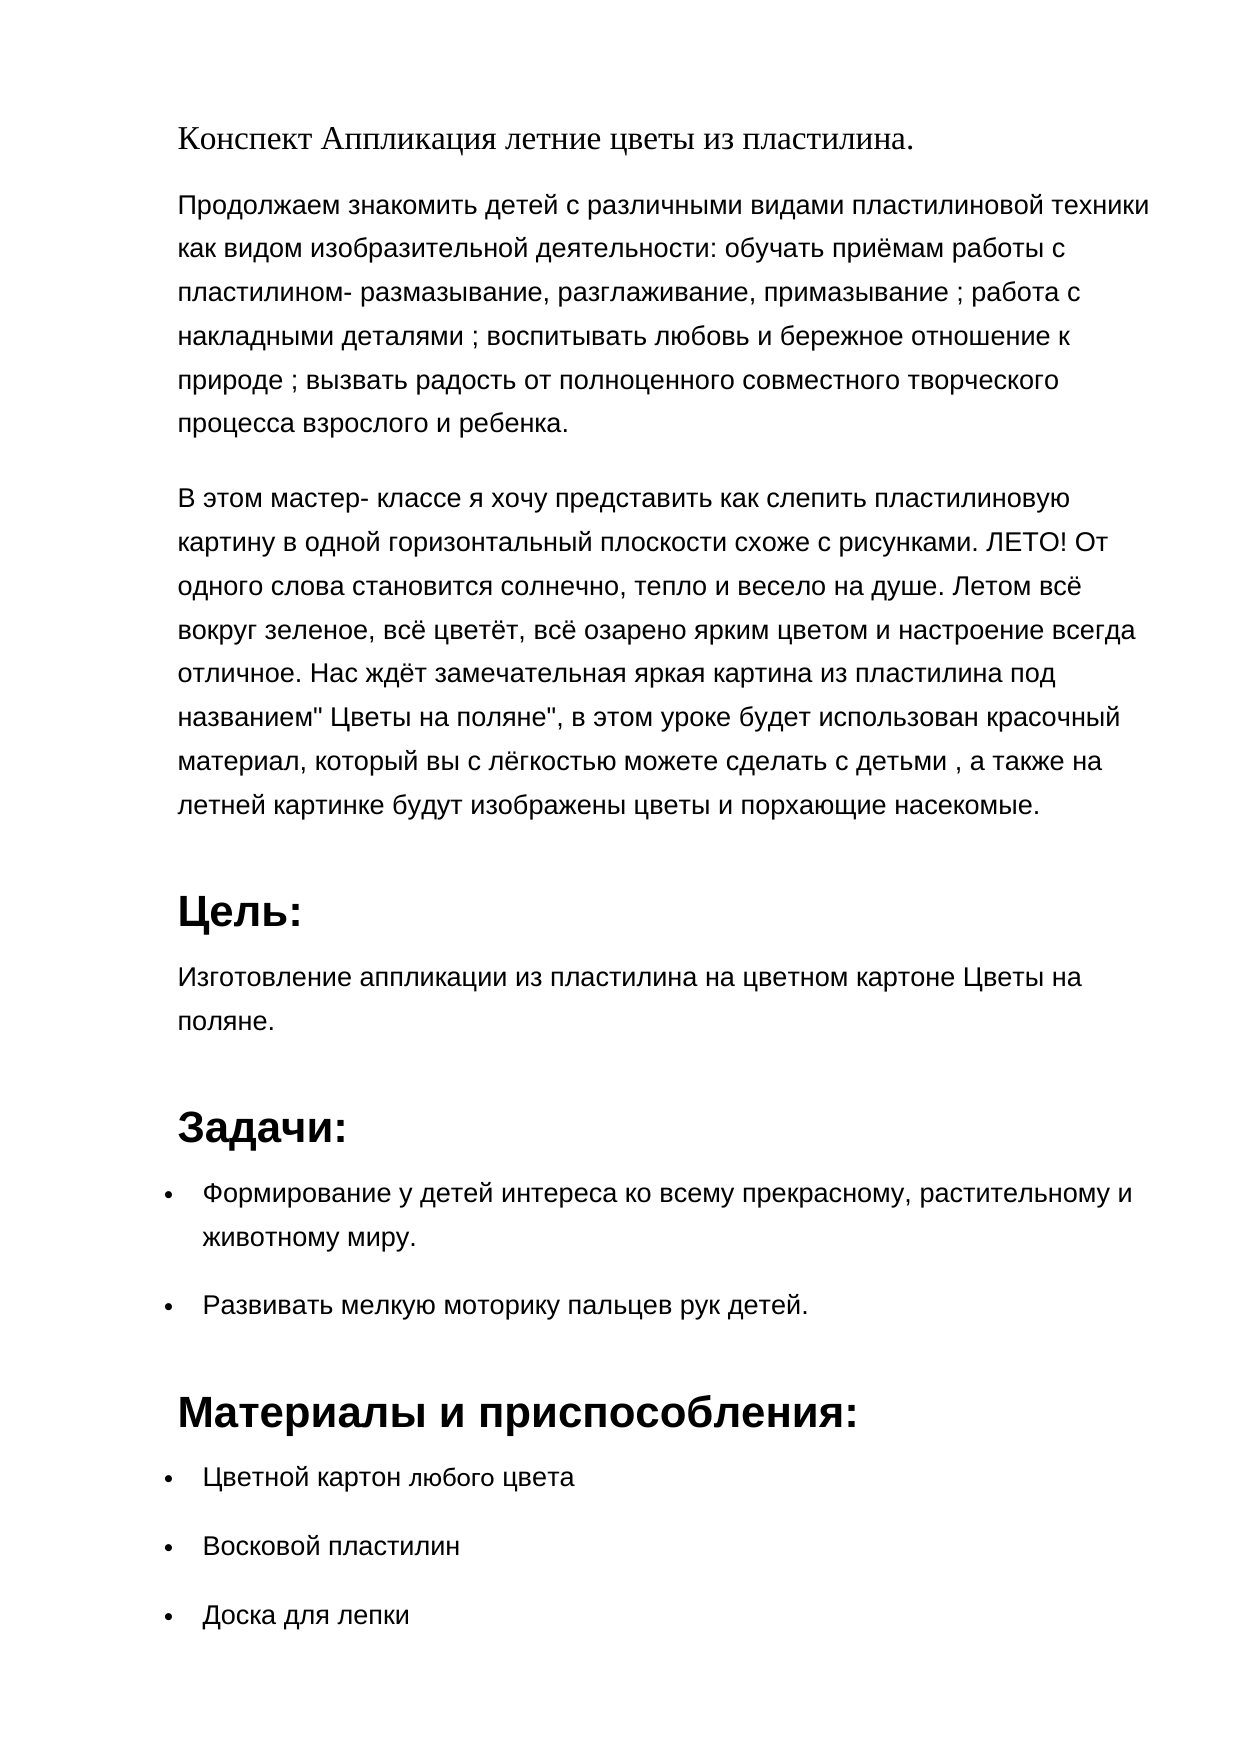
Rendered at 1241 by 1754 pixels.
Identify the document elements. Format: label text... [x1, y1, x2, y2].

text В этом мастер- классе я хочу представить как слепить пластилиновую картину в одной горизонтальный плоскости схоже с рисунками. ЛЕТО! От одного слова становится солнечно, тепло и весело на душе. Летом всё вокруг зеленое, всё цветёт, всё озарено ярким цветом и настроение всегда отличное. Нас ждёт замечательная яркая картина из пластилина под названием" Цветы на поляне", в этом уроке будет использован красочный материал, который вы с лёгкостью можете сделать с детьми , а также на летней картинке будут изображены цветы и порхающие насекомые. [177, 470, 1152, 820]
list Доска для лепки [165, 1586, 1152, 1630]
text Цель: [177, 886, 1152, 936]
list Формирование у детей интереса ко всему прекрасному, растительному и животному миру. [165, 1164, 1152, 1252]
text Конспект Аппликация летние цветы из пластилина. [177, 118, 1152, 156]
list Развивать мелкую моторику пальцев рук детей. [165, 1277, 1152, 1321]
text Продолжаем знакомить детей с различными видами пластилиновой техники как видом изобразительной деятельности: обучать приёмам работы с пластилином- размазывание, разглаживание, примазывание ; работа с накладными деталями ; воспитывать любовь и бережное отношение к природе ; вызвать радость от полноценного совместного творческого процесса взрослого и ребенка. [177, 176, 1152, 439]
text Изготовление аппликации из пластилина на цветном картоне Цветы на поляне. [177, 948, 1152, 1036]
list Восковой пластилин [165, 1518, 1152, 1561]
list Цветной картон любого цвета [165, 1449, 1152, 1493]
text Задачи: [177, 1101, 1152, 1152]
text Материалы и приспособления: [177, 1386, 1152, 1436]
